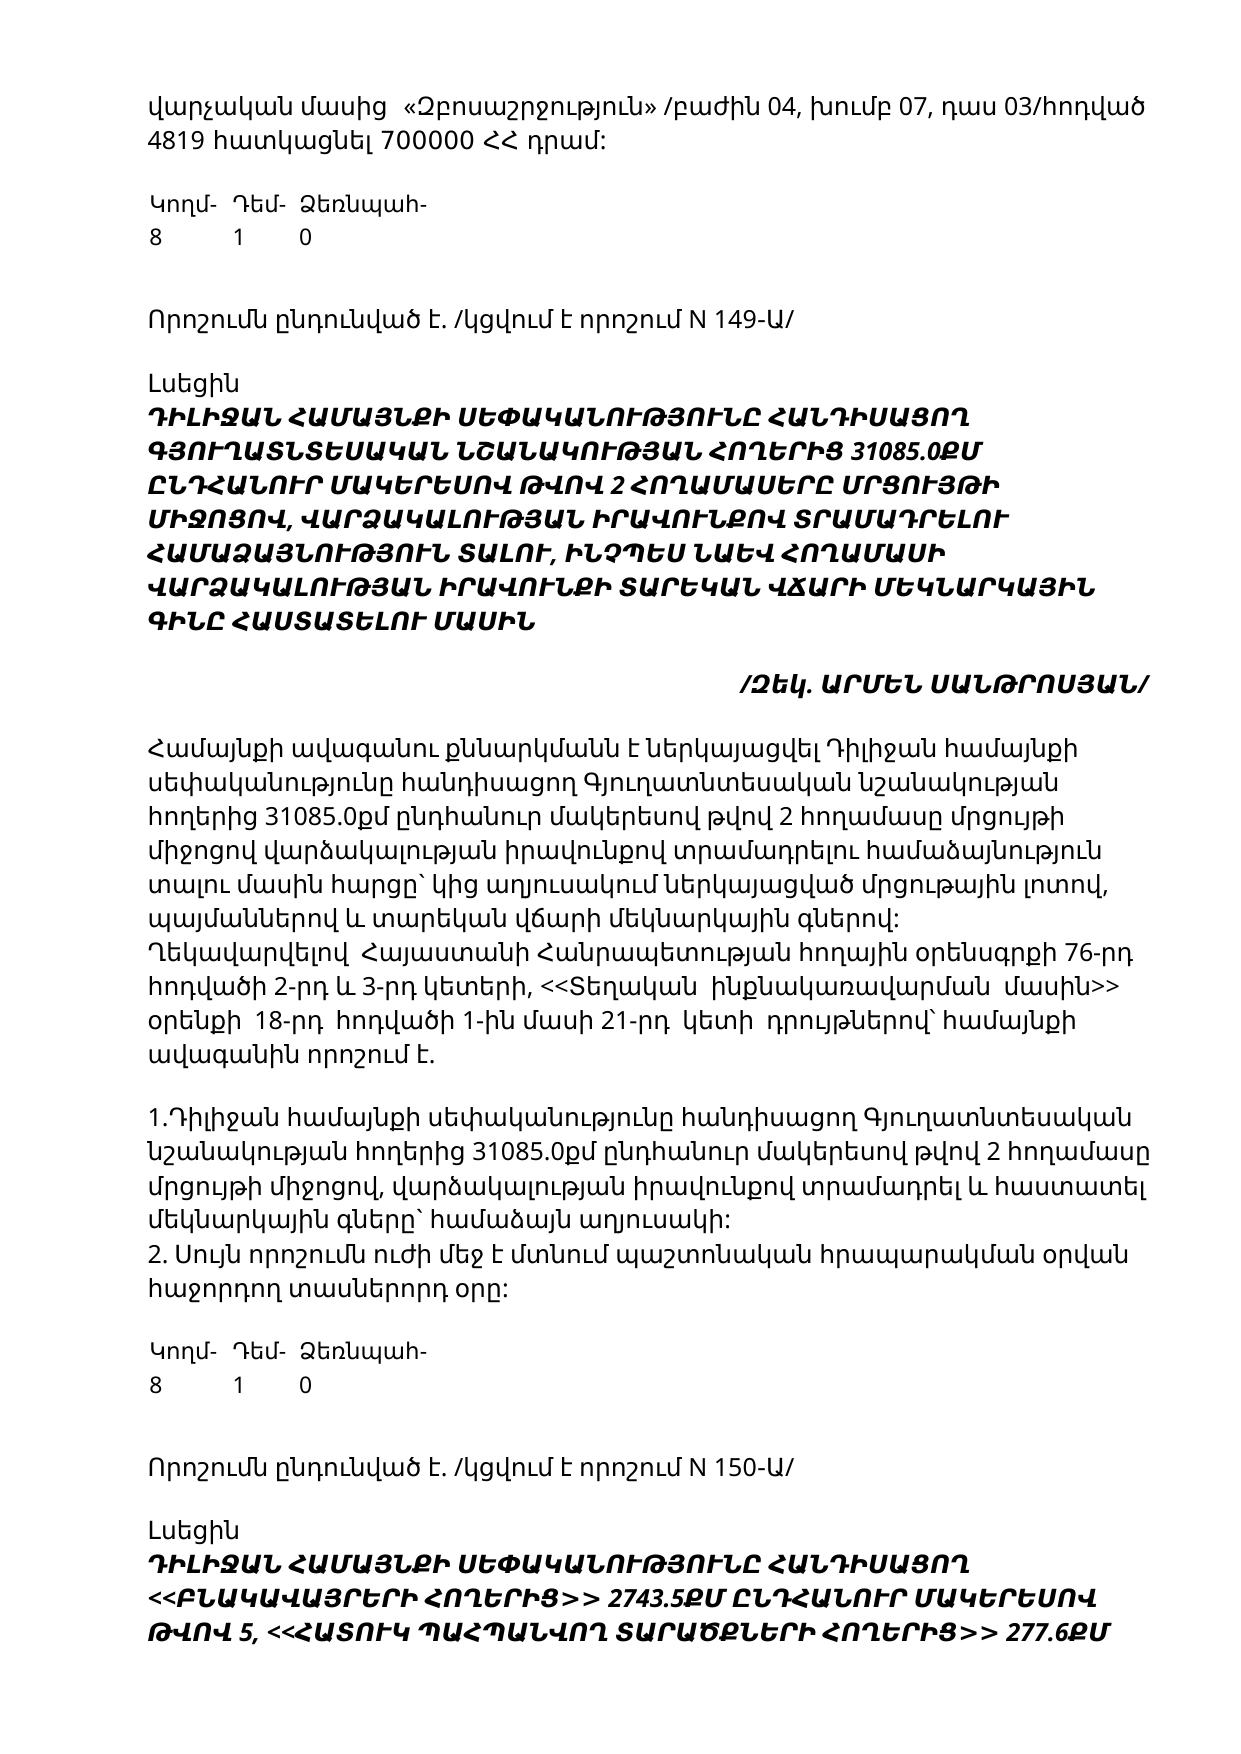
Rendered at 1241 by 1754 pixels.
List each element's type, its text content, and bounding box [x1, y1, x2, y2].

text /Զեկ. ԱՐՄԵՆ ՍԱՆԹՐՈՍՅԱՆ/ [147, 667, 1151, 701]
text Որոշումն ընդունված է. /կցվում է որոշում N 149-Ա/ [147, 302, 1151, 336]
text Լսեցին ԴԻԼԻՋԱՆ ՀԱՄԱՅՆՔԻ ՍԵՓԱԿԱՆՈՒԹՅՈՒՆԸ ՀԱՆԴԻՍԱՑՈՂ ԳՅՈՒՂԱՏՆՏԵՍԱԿԱՆ ՆՇԱՆԱԿՈՒԹՅԱՆ ՀՈՂԵՐԻՑ 31085.0ՔՄ ԸՆԴՀԱՆՈՒՐ ՄԱԿԵՐԵՍՈՎ ԹՎՈՎ 2 ՀՈՂԱՄԱՍԵՐԸ ՄՐՑՈՒՅԹԻ ՄԻՋՈՑՈՎ, ՎԱՐՁԱԿԱԼՈՒԹՅԱՆ ԻՐԱՎՈՒՆՔՈՎ ՏՐԱՄԱԴՐԵԼՈՒ ՀԱՄԱՁԱՅՆՈՒԹՅՈՒՆ ՏԱԼՈՒ, ԻՆՉՊԵՍ ՆԱԵՎ ՀՈՂԱՄԱՍԻ ՎԱՐՁԱԿԱԼՈՒԹՅԱՆ ԻՐԱՎՈՒՆՔԻ ՏԱՐԵԿԱՆ ՎՃԱՐԻ ՄԵԿՆԱՐԿԱՅԻՆ ԳԻՆԸ ՀԱՍՏԱՏԵԼՈՒ ՄԱՍԻՆ [147, 365, 1151, 638]
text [147, 1513, 1151, 1649]
text Որոշումն ընդունված է. /կցվում է որոշում N 150-Ա/ [147, 1449, 1151, 1484]
table_header Ձեռնպահ-0 [298, 1334, 431, 1420]
table_header Կողմ-8 [148, 1334, 231, 1420]
text Համայնքի ավագանու քննարկմանն է ներկայացվել Դիլիջան համայնքի սեփականությունը հանդիսացող Գյուղատնտեսական նշանակության հողերից 31085.0քմ ընդհանուր մակերեսով թվով 2 հողամասը մրցույթի միջոցով վարձակալության իրավունքով տրամադրելու համաձայնություն տալու մասին հարցը` կից աղյուսակում ներկայացված մրցութային լոտով, պայմաններով և տարեկան վճարի մեկնարկային գներով: Ղեկավարվելով Հայաստանի Հանրապետության հողային օրենսգրքի 76-րդ հոդվածի 2-րդ և 3-րդ կետերի, <<Տեղական ինքնակառավարման մասին>> օրենքի 18-րդ հոդվածի 1-ին մասի 21-րդ կետի դրույթներով՝ համայնքի ավագանին որոշում է. [147, 730, 1151, 1071]
table_header Դեմ-1 [231, 1334, 297, 1420]
table_header Ձեռնպահ-0 [298, 186, 431, 273]
table_header Կողմ-8 [148, 186, 231, 273]
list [110, 89, 1151, 157]
text 1.Դիլիջան համայնքի սեփականությունը հանդիսացող Գյուղատնտեսական նշանակության հողերից 31085.0քմ ընդհանուր մակերեսով թվով 2 հողամասը մրցույթի միջոցով, վարձակալության իրավունքով տրամադրել և հաստատել մեկնարկային գները` համաձայն աղյուսակի: 2. Սույն որոշումն ուժի մեջ է մտնում պաշտոնական հրապարակման օրվան հաջորդող տասներորդ օրը: [147, 1100, 1151, 1304]
table_header Դեմ-1 [231, 186, 297, 273]
